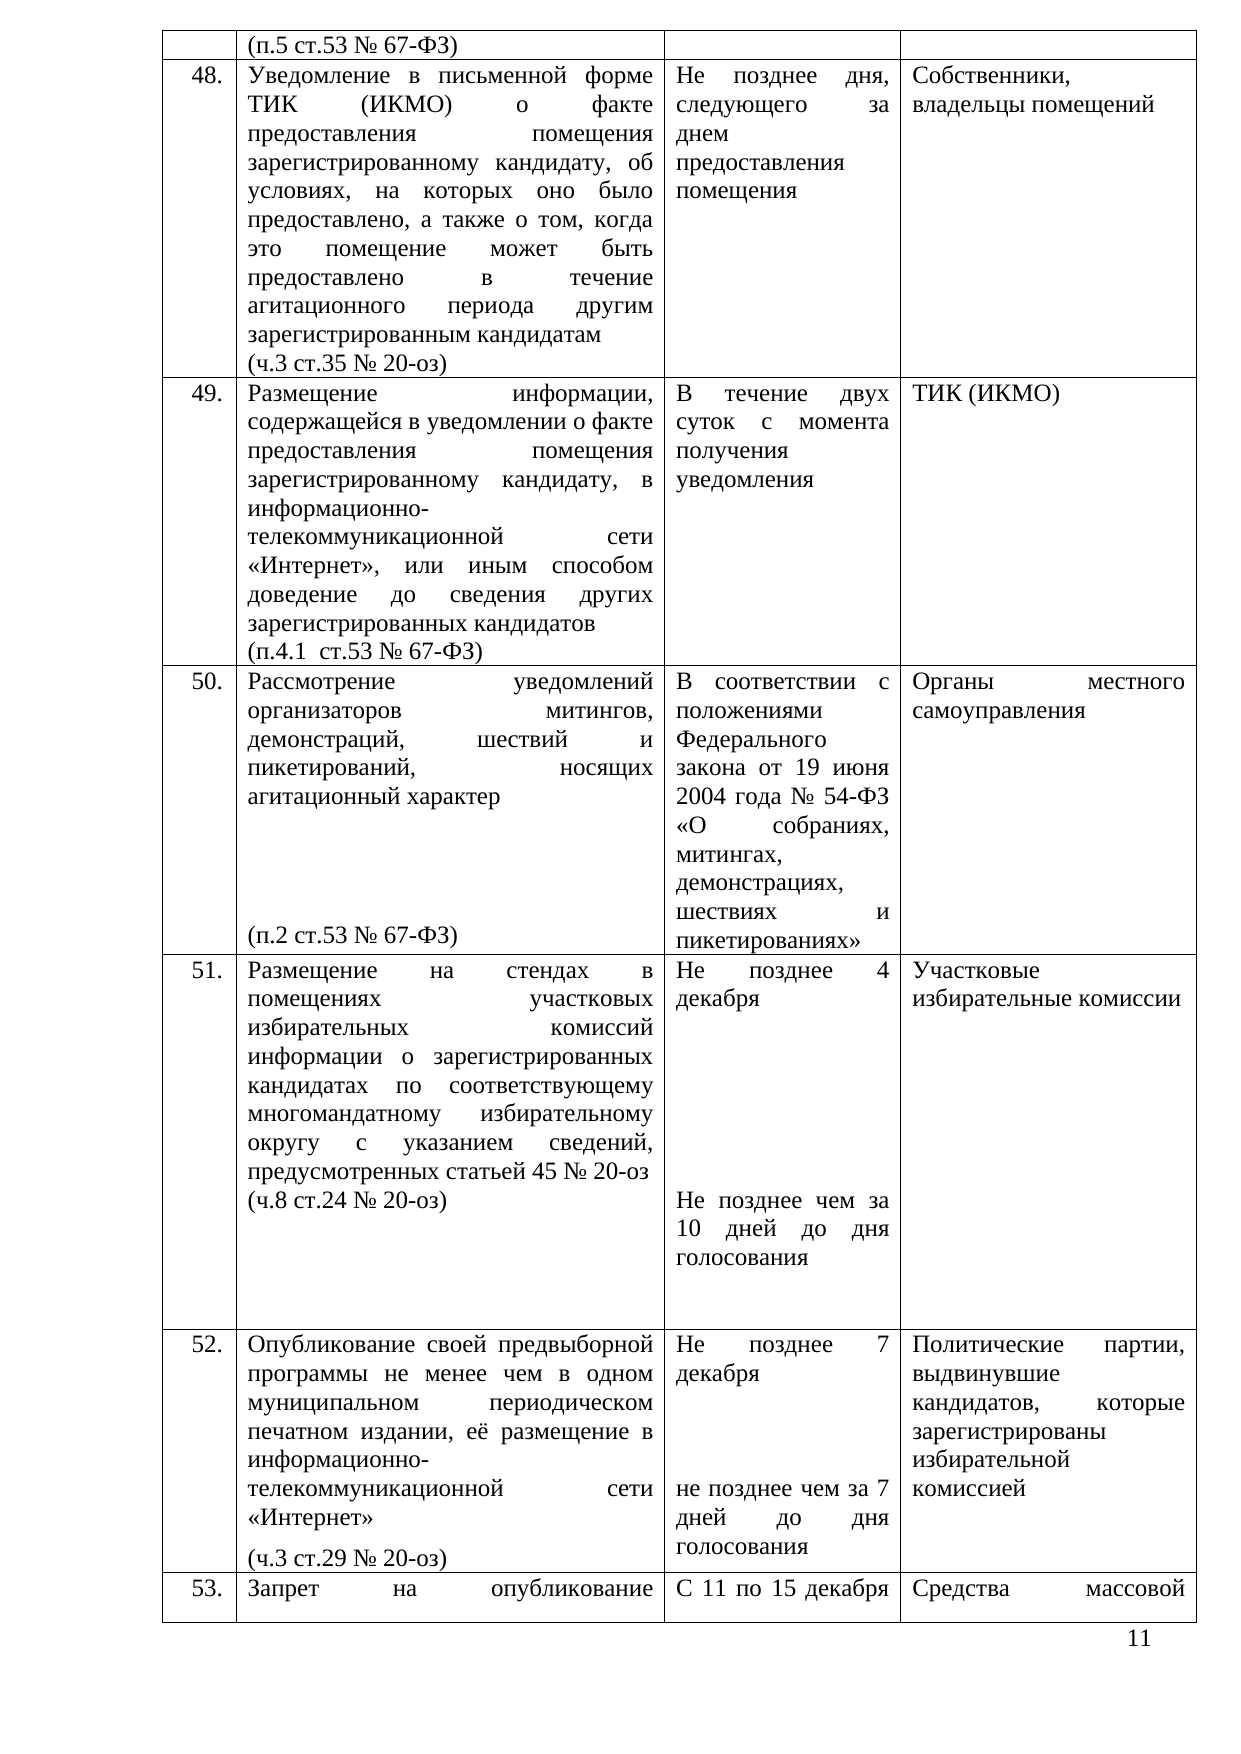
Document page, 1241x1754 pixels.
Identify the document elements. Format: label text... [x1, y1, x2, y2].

table_cell Уведомление в письменной форме ТИК (ИКМО) о факте предоставления помещения зарегистрированному кандидату, об условиях, на которых оно было предоставлено, а также о том, когда это помещение может быть предоставлено в течение агитационного периода другим зарегистрированным кандидатам (ч.3 ст.35 № 20-оз) [237, 60, 664, 377]
table_cell Размещение на стендах в помещениях участковых избирательных комиссий информации о зарегистрированных кандидатах по соответствующему многомандатному избирательному округу с указанием сведений, предусмотренных статьей 45 № 20-оз (ч.8 ст.24 № 20-оз) [237, 955, 664, 1328]
table_cell Органы местного самоуправления [901, 666, 1196, 954]
table_cell Не позднее дня, следующего за днем предоставления помещения [665, 60, 900, 377]
table_cell Рассмотрение уведомлений организаторов митингов, демонстраций, шествий и пикетирований, носящих агитационный характер (п.2 ст.53 № 67-ФЗ) [237, 666, 664, 954]
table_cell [665, 1573, 900, 1622]
table_cell В соответствии с положениями Федерального закона от 19 июня 2004 года № 54-ФЗ «О собраниях, митингах, демонстрациях, шествиях и пикетированиях» [665, 666, 900, 954]
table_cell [901, 31, 1196, 59]
table_cell [163, 378, 236, 665]
table_cell Политические партии, выдвинувшие кандидатов, которые зарегистрированы избирательной комиссией [901, 1330, 1196, 1572]
table_cell [163, 60, 236, 377]
table_cell Опубликование своей предвыборной программы не менее чем в одном муниципальном периодическом печатном издании, её размещение в информационно-телекоммуникационной сети «Интернет» (ч.3 ст.29 № 20-оз) [237, 1330, 664, 1572]
table_cell [163, 955, 236, 1328]
table_cell [163, 666, 236, 954]
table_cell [237, 1573, 664, 1622]
table_cell ТИК (ИКМО) [901, 378, 1196, 665]
table_cell Участковые избирательные комиссии [901, 955, 1196, 1328]
table_cell Не позднее 7 декабря не позднее чем за 7 дней до дня голосования [665, 1330, 900, 1572]
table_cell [901, 1573, 1196, 1622]
table_cell [163, 1330, 236, 1572]
table_cell В течение двух суток с момента получения уведомления [665, 378, 900, 665]
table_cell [665, 31, 900, 59]
table_cell Не позднее 4 декабря Не позднее чем за 10 дней до дня голосования [665, 955, 900, 1328]
table_cell [163, 31, 236, 59]
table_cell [901, 60, 1196, 377]
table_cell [237, 31, 664, 59]
table_cell [163, 1573, 236, 1622]
table_cell Размещение информации, содержащейся в уведомлении о факте предоставления помещения зарегистрированному кандидату, в информационно-телекоммуникационной сети «Интернет», или иным способом доведение до сведения других зарегистрированных кандидатов (п.4.1 ст.53 № 67-ФЗ) [237, 378, 664, 665]
